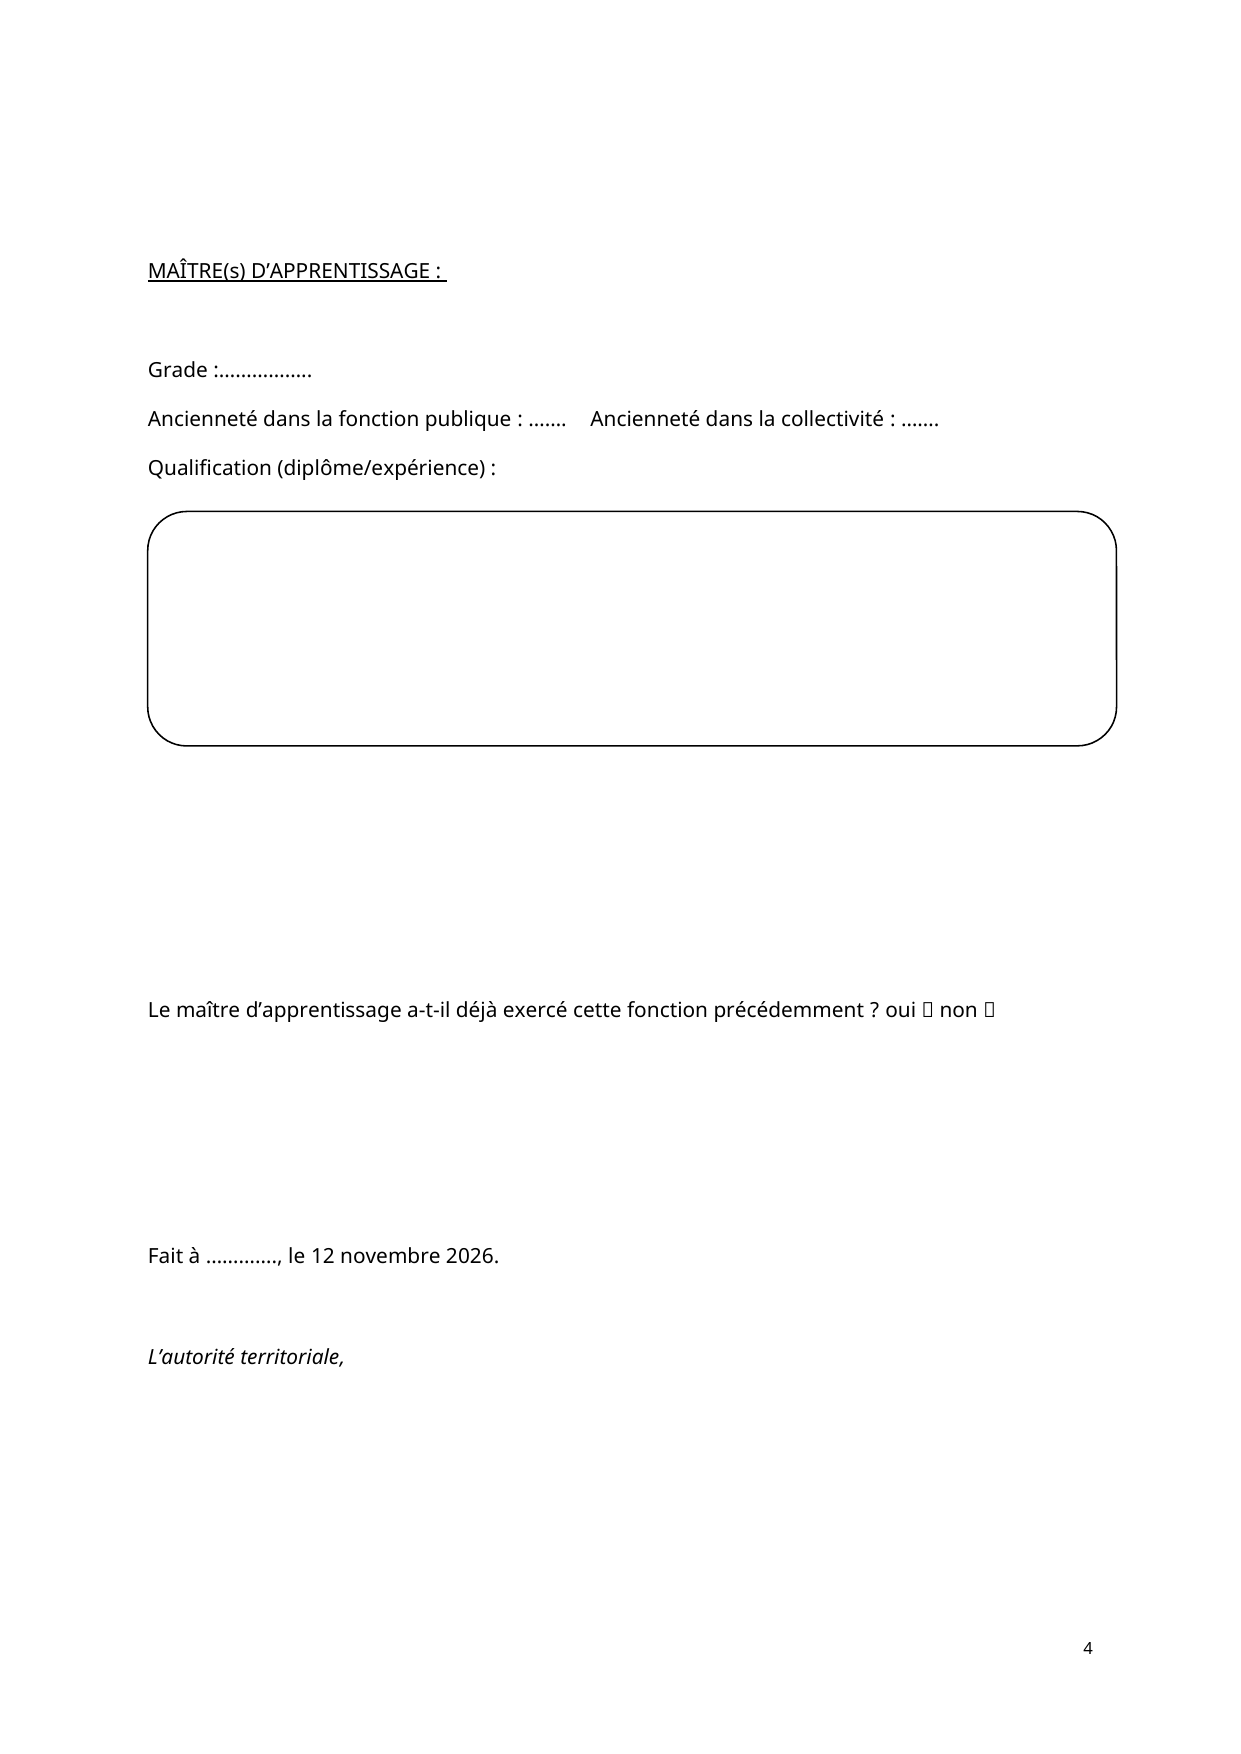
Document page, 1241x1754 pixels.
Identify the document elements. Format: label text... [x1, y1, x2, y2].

text Le maître d’apprentissage a-t-il déjà exercé cette fonction précédemment ? oui  non  [148, 995, 1092, 1024]
text Grade :…………….. [148, 355, 1092, 383]
text Qualification (diplôme/expérience) : [148, 453, 1092, 482]
text Ancienneté dans la fonction publique : ……. Ancienneté dans la collectivité : ……. [148, 404, 1092, 432]
text Fait à …………., le 16 juin 2017. [148, 1242, 1092, 1270]
text MAÎTRE(s) D’APPRENTISSAGE : [148, 256, 1092, 284]
text L’autorité territoriale, [148, 1342, 1092, 1371]
